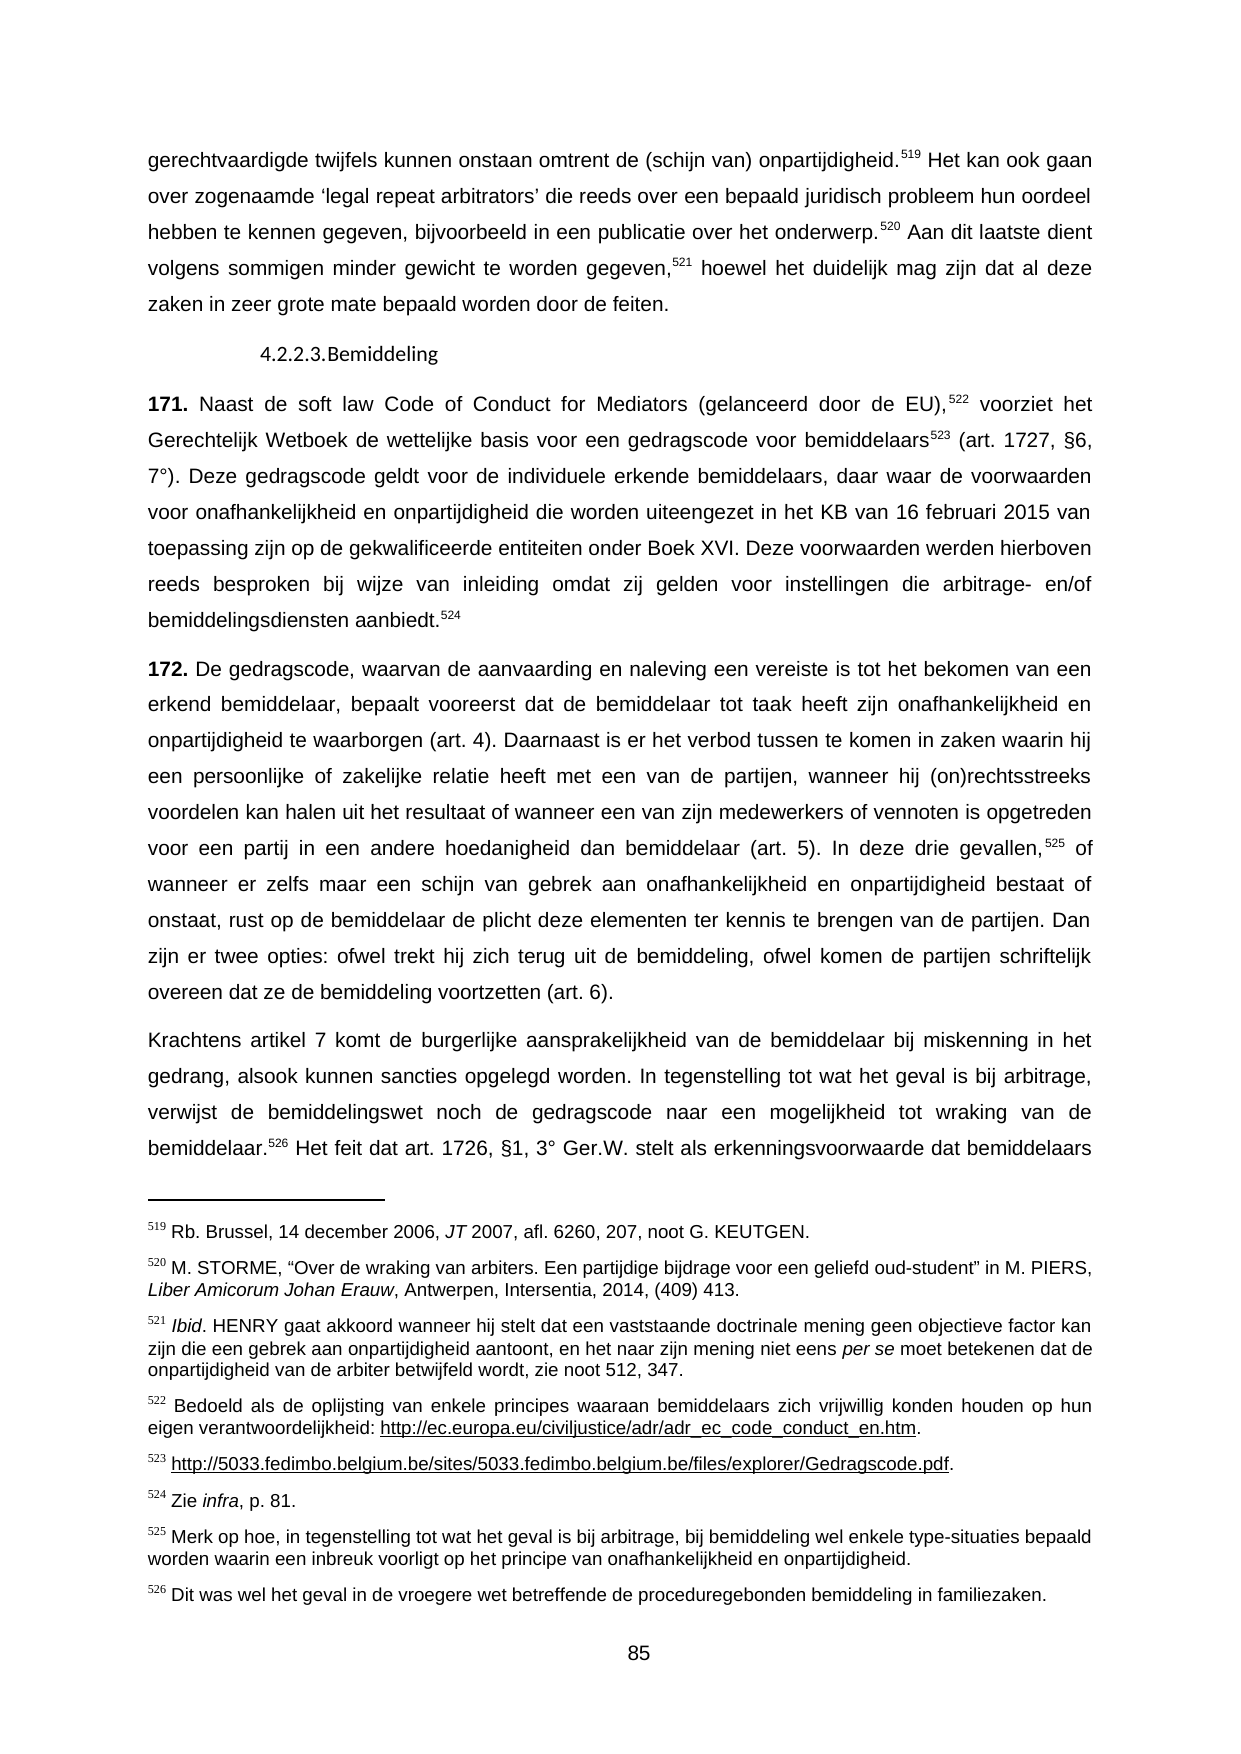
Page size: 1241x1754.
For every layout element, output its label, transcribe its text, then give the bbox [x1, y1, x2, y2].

text 171. Naast de soft law Code of Conduct for Mediators (gelanceerd door de EU), voorziet het Gerechtelijk Wetboek de wettelijke basis voor een gedragscode voor bemiddelaars (art. 1727, §6, 7°). Deze gedragscode geldt voor de individuele erkende bemiddelaars, daar waar de voorwaarden voor onafhankelijkheid en onpartijdigheid die worden uiteengezet in het KB van 16 februari 2015 van toepassing zijn op de gekwalificeerde entiteiten onder Boek XVI. Deze voorwaarden werden hierboven reeds besproken bij wijze van inleiding omdat zij gelden voor instellingen die arbitrage- en/of bemiddelingsdiensten aanbiedt. [148, 392, 1093, 632]
text Bemiddeling [260, 340, 1093, 366]
text Krachtens artikel 7 komt de burgerlijke aansprakelijkheid van de bemiddelaar bij miskenning in het gedrang, alsook kunnen sancties opgelegd worden. In tegenstelling tot wat het geval is bij arbitrage, verwijst de bemiddelingswet noch de gedragscode naar een mogelijkheid tot wraking van de bemiddelaar. Het feit dat art. 1726, §1, 3° Ger.W. stelt als erkenningsvoorwaarde dat bemiddelaars dienen ‘de noodzakelijke waarborgen te bieden inzake onafhankelijkheid en onpartijdigheid’ ondervangt dit volgens BROUWERS, hoewel men m.i. hieraan kan twijfelen. [148, 1028, 1093, 1160]
text Men dient niet enkel rekening te houden met de partijen en hun advocaten, ook het geschil speelt hier een rol. Een arbiter die reeds zesmaal optrad in gelijkaardige geschillen en steeds dezelfde rechtszoekende voor dezelfde tekortkoming in het ongelijk stelt, kan gewraakt worden aangezien de gerechtvaardigde twijfels kunnen onstaan omtrent de (schijn van) onpartijdigheid. Het kan ook gaan over zogenaamde ‘legal repeat arbitrators’ die reeds over een bepaald juridisch probleem hun oordeel hebben te kennen gegeven, bijvoorbeeld in een publicatie over het onderwerp. Aan dit laatste dient volgens sommigen minder gewicht te worden gegeven, hoewel het duidelijk mag zijn dat al deze zaken in zeer grote mate bepaald worden door de feiten. [148, 148, 1093, 315]
text 172. De gedragscode, waarvan de aanvaarding en naleving een vereiste is tot het bekomen van een erkend bemiddelaar, bepaalt vooreerst dat de bemiddelaar tot taak heeft zijn onafhankelijkheid en onpartijdigheid te waarborgen (art. 4). Daarnaast is er het verbod tussen te komen in zaken waarin hij een persoonlijke of zakelijke relatie heeft met een van de partijen, wanneer hij (on)rechtsstreeks voordelen kan halen uit het resultaat of wanneer een van zijn medewerkers of vennoten is opgetreden voor een partij in een andere hoedanigheid dan bemiddelaar (art. 5). In deze drie gevallen, of wanneer er zelfs maar een schijn van gebrek aan onafhankelijkheid en onpartijdigheid bestaat of onstaat, rust op de bemiddelaar de plicht deze elementen ter kennis te brengen van de partijen. Dan zijn er twee opties: ofwel trekt hij zich terug uit de bemiddeling, ofwel komen de partijen schriftelijk overeen dat ze de bemiddeling voortzetten (art. 6). [148, 656, 1093, 1004]
